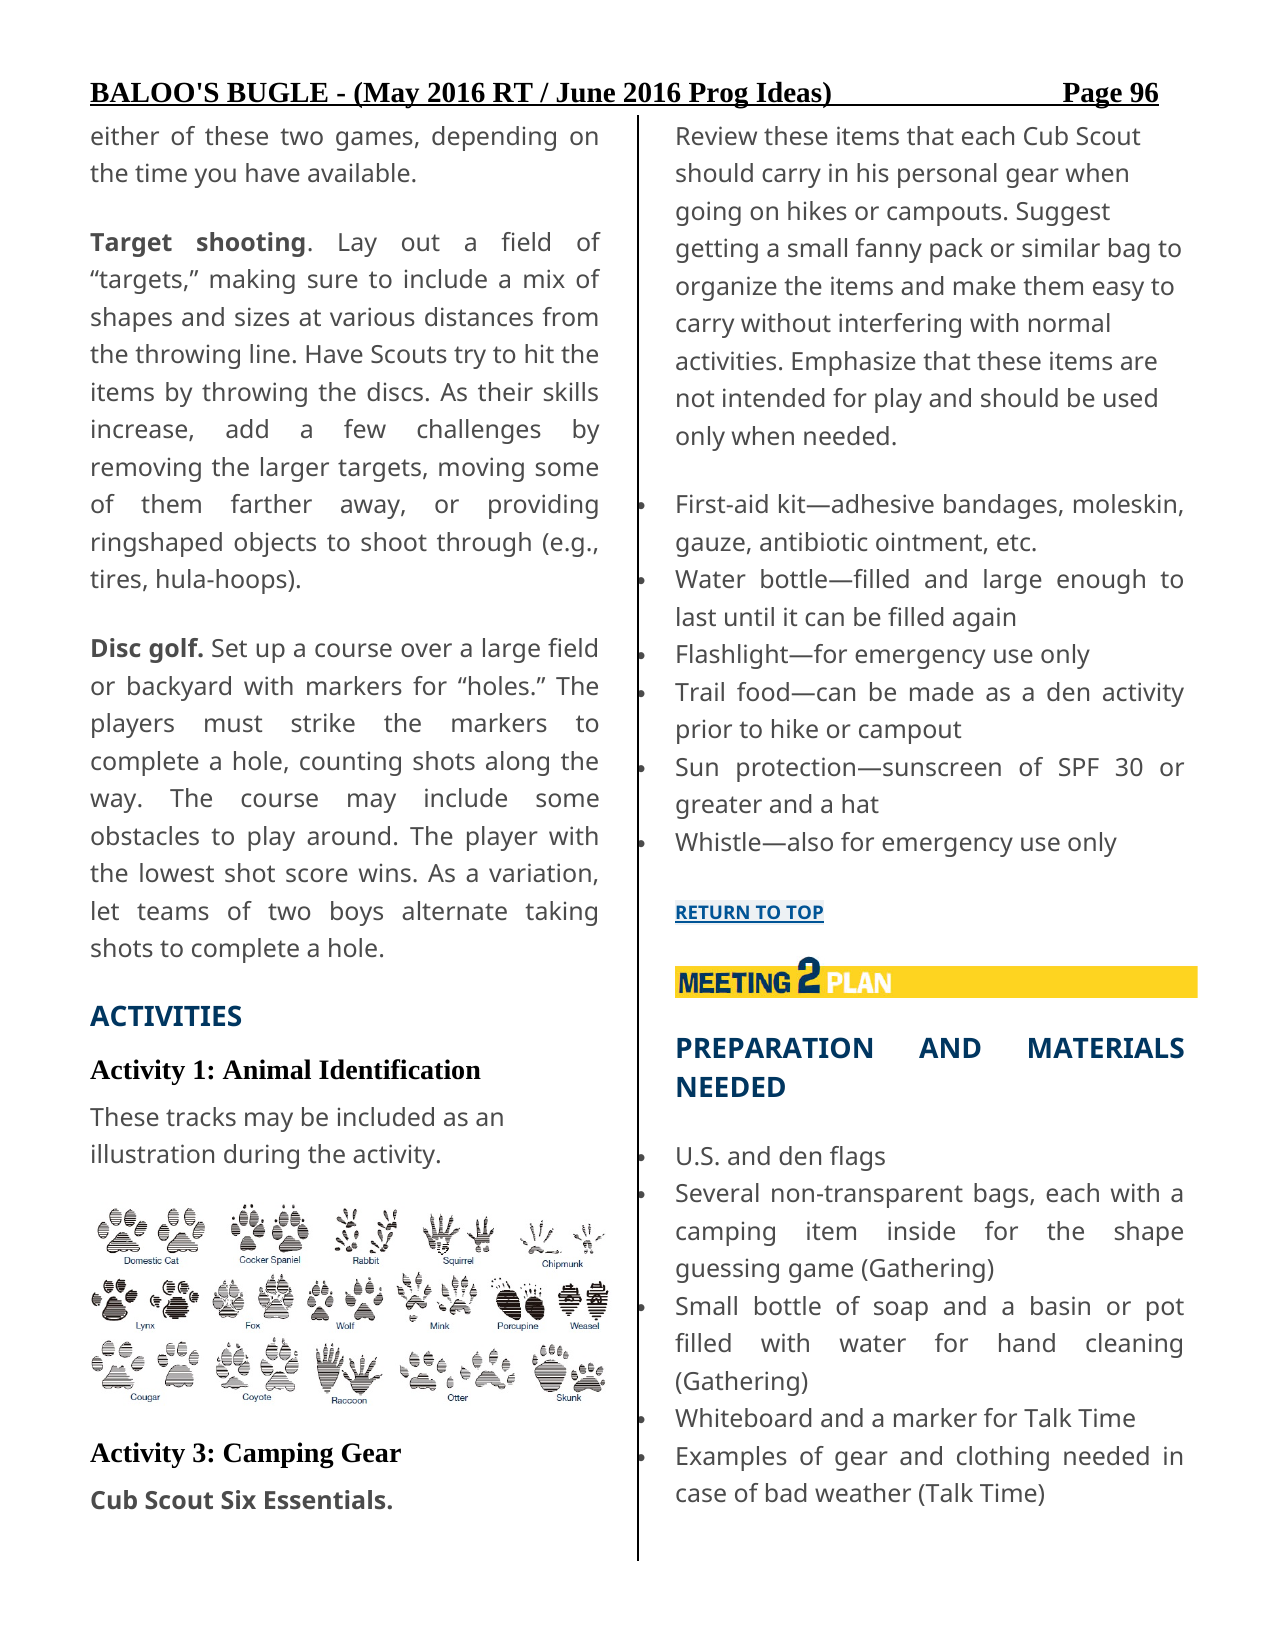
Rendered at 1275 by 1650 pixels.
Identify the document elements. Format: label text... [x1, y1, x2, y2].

list Several non-transparent bags, each with a camping item inside for the shape guessing game (Gathering) [639, 1172, 1185, 1285]
text Review these items that each Cub Scout should carry in his personal gear when going on hikes or campouts. Suggest getting a small fanny pack or similar bag to organize the items and make them easy to carry without interfering with normal activities. Emphasize that these items are not intended for play and should be used only when needed. [675, 115, 1185, 452]
list Trail food—can be made as a den activity prior to hike or campout [639, 671, 1185, 746]
list Flashlight—for emergency use only [639, 633, 1185, 671]
list Examples of gear and clothing needed in case of bad weather (Talk Time) [639, 1435, 1185, 1510]
text PREPARATION AND MATERIALS NEEDED [675, 1029, 1185, 1106]
list Small bottle of soap and a basin or pot filled with water for hand cleaning (Gathering) [639, 1285, 1185, 1397]
text RETURN TO TOP [675, 888, 1185, 925]
text Disc golf. Set up a course over a large field or backyard with markers for “holes.” The players must strike the markers to complete a hole, counting shots along the way. The course may include some obstacles to play around. The player with the lowest shot score wins. As a variation, let teams of two boys alternate taking shots to complete a hole. [90, 627, 600, 965]
text ACTIVITIES [90, 996, 600, 1034]
text Cub Scout Six Essentials. [90, 1479, 600, 1517]
list Sun protection—sunscreen of SPF 30 or greater and a hat [639, 746, 1185, 821]
text Target shooting. Lay out a field of “targets,” making sure to include a mix of shapes and sizes at various distances from the throwing line. Have Scouts try to hit the items by throwing the discs. As their skills increase, add a few challenges by removing the larger targets, moving some of them farther away, or providing ringshaped objects to shoot through (e.g., tires, hula-hoops). [90, 221, 600, 596]
list Whiteboard and a marker for Talk Time [639, 1397, 1185, 1435]
list U.S. and den flags [639, 1135, 1185, 1172]
subtitle Activity 1: Animal Identification [90, 1053, 600, 1086]
list Water bottle—filled and large enough to last until it can be filled again [639, 558, 1185, 633]
subtitle Activity 3: Camping Gear [90, 1436, 600, 1469]
list Whistle—also for emergency use only [639, 821, 1185, 858]
text These tracks may be included as an illustration during the activity. [90, 1096, 600, 1171]
picture [90, 1202, 612, 1406]
list First-aid kit—adhesive bandages, moleskin, gauze, antibiotic ointment, etc. [639, 483, 1185, 558]
picture [675, 956, 1198, 998]
